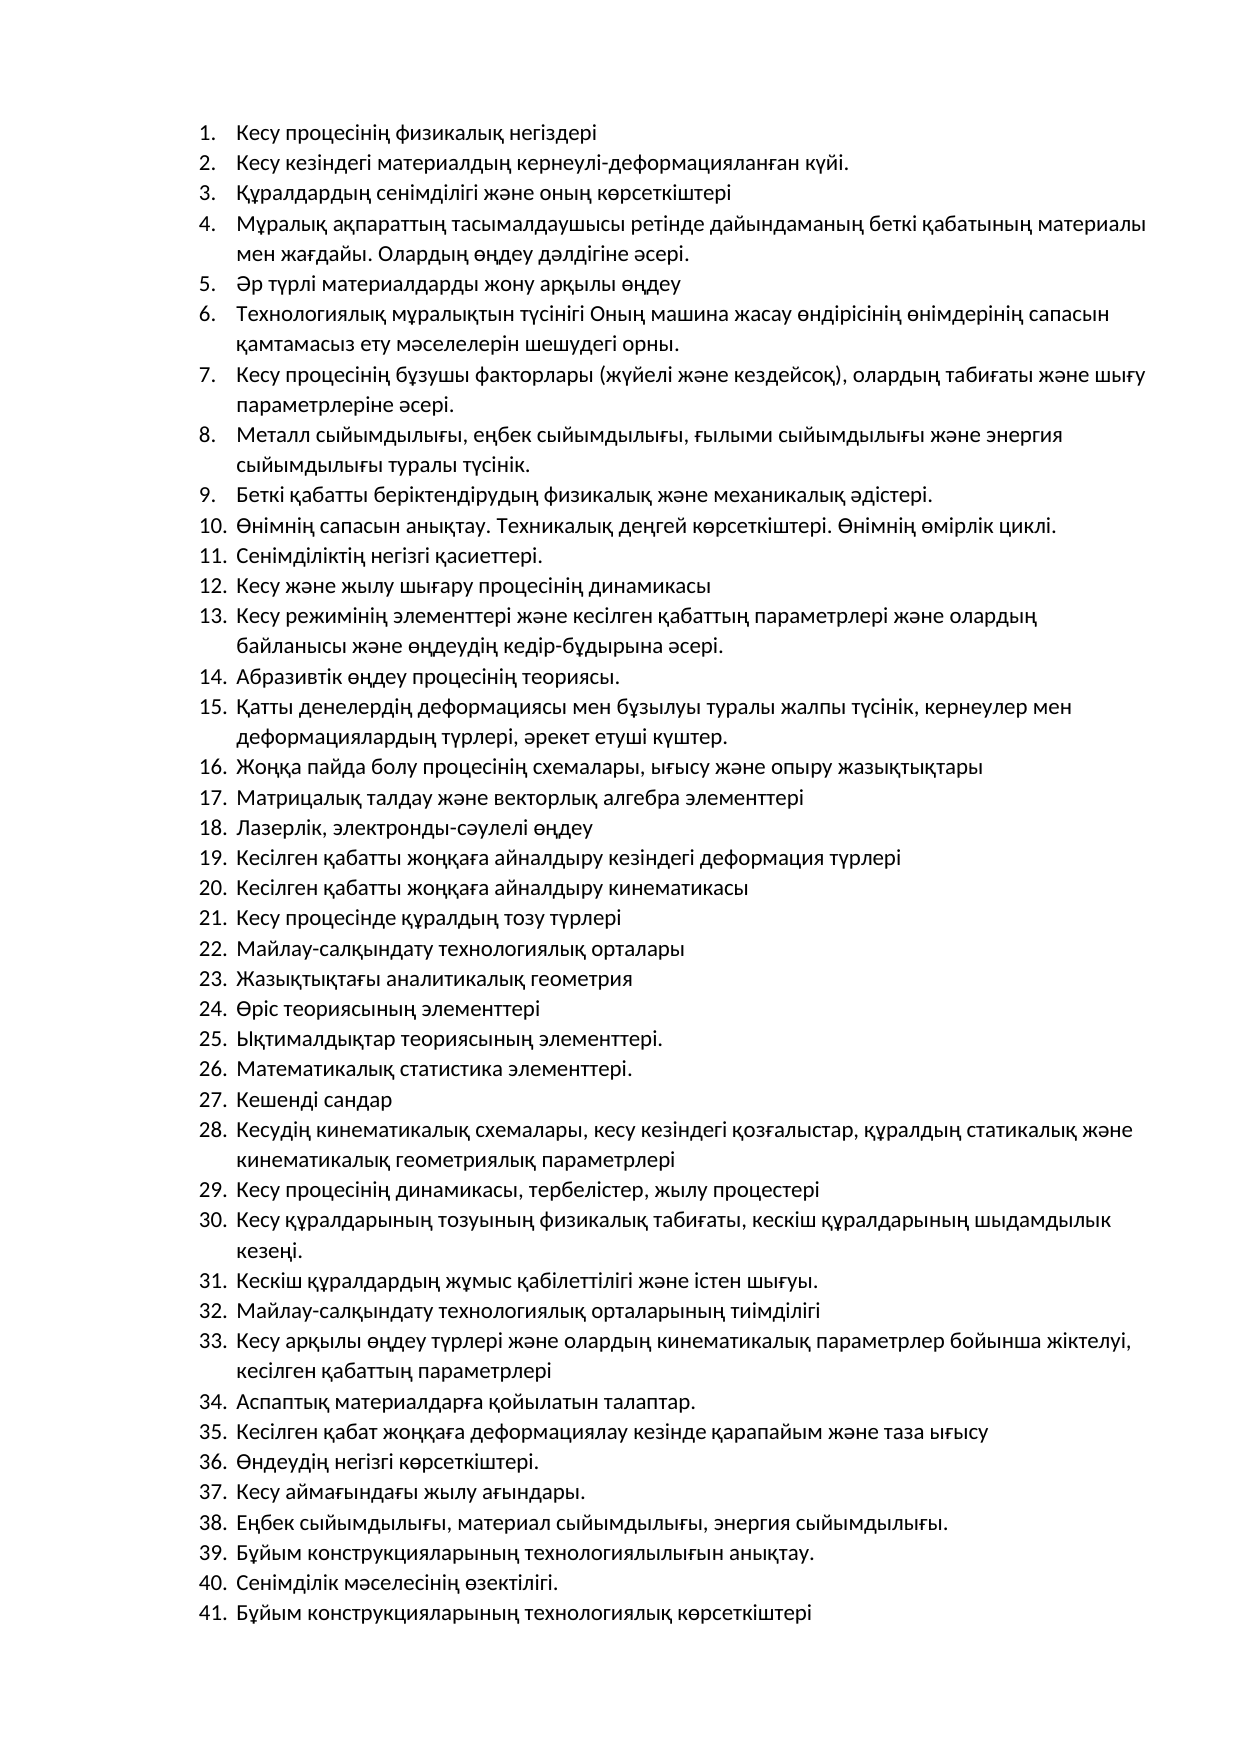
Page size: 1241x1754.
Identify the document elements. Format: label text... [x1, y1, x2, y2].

list Кесу процесінде құралдың тозу түрлері [199, 903, 1152, 932]
list Кесу процесінің динамикасы, тербелістер, жылу процестері [199, 1175, 1152, 1203]
list Матрицалық талдау және векторлық алгебра элементтері [199, 783, 1152, 811]
list Кесілген қабатты жоңқаға айналдыру кинематикасы [199, 873, 1152, 901]
list Майлау-салқындату технологиялық орталары [199, 934, 1152, 962]
list Кесу арқылы өңдеу түрлері және олардың кинематикалық параметрлер бойынша жіктелуі, кесілген қабаттың параметрлері [199, 1326, 1152, 1385]
list Металл сыйымдылығы, еңбек сыйымдылығы, ғылыми сыйымдылығы және энергия сыйымдылығы туралы түсінік. [199, 420, 1152, 478]
list Жазықтықтағы аналитикалық геометрия [199, 964, 1152, 992]
list Кескіш құралдардың жұмыс қабілеттілігі және істен шығуы. [199, 1266, 1152, 1294]
list Кесудің кинематикалық схемалары, кесу кезіндегі қозғалыстар, құралдың статикалық және кинематикалық геометриялық параметрлері [199, 1115, 1152, 1173]
list Кесу және жылу шығару процесінің динамикасы [199, 571, 1152, 599]
list Кесу процесінің физикалық негіздері [199, 118, 1152, 146]
list Өріс теориясының элементтері [199, 994, 1152, 1022]
list Бұйым конструкцияларының технологиялық көрсеткіштері [199, 1598, 1152, 1626]
list Өндеудің негізгі көрсеткіштері. [199, 1447, 1152, 1475]
list Кешенді сандар [199, 1085, 1152, 1113]
list Майлау-салқындату технологиялық орталарының тиімділігі [199, 1296, 1152, 1324]
list Өнімнің сапасын анықтау. Техникалық деңгей көрсеткіштері. Өнімнің өмірлік циклі. [199, 511, 1152, 539]
list Сенімділіктің негізгі қасиеттері. [199, 541, 1152, 569]
list Кесу процесінің бұзушы факторлары (жүйелі және кездейсоқ), олардың табиғаты және шығу параметрлеріне әсері. [199, 360, 1152, 418]
list Әр түрлі материалдарды жону арқылы өңдеу [199, 269, 1152, 297]
list Кесу кезіндегі материалдың кернеулі-деформацияланған күйі. [199, 148, 1152, 176]
list Беткі қабатты беріктендірудың физикалық және механикалық әдістері. [199, 481, 1152, 509]
list Кесілген қабат жоңқаға деформациялау кезінде қарапайым және таза ығысу [199, 1417, 1152, 1445]
list Лазерлік, электронды-сәулелі өңдеу [199, 813, 1152, 841]
list Кесу құралдарының тозуының физикалық табиғаты, кескіш құралдарының шыдамдылык кезеңі. [199, 1206, 1152, 1264]
list Бұйым конструкцияларының технологиялылығын анықтау. [199, 1538, 1152, 1566]
list Математикалық статистика элементтері. [199, 1054, 1152, 1083]
list Кесілген қабатты жоңқаға айналдыру кезіндегі деформация түрлері [199, 843, 1152, 871]
list Мұралық ақпараттың тасымалдаушысы ретінде дайындаманың беткі қабатының материалы мен жағдайы. Олардың өңдеу дәлдігіне әсері. [199, 209, 1152, 267]
list Технологиялық мұралықтын түсінігі Оның машина жасау өндірісінің өнімдерінің сапасын қамтамасыз ету мәселелерін шешудегі орны. [199, 299, 1152, 358]
list Ықтималдықтар теориясының элементтері. [199, 1024, 1152, 1052]
list Абразивтік өңдеу процесінің теориясы. [199, 662, 1152, 690]
list Қатты денелердің деформациясы мен бұзылуы туралы жалпы түсінік, кернеулер мен деформациялардың түрлері, әрекет етуші күштер. [199, 692, 1152, 750]
list Кесу режимінің элементтері және кесілген қабаттың параметрлері және олардың байланысы және өңдеудің кедір-бұдырына әсері. [199, 601, 1152, 660]
list Жоңқа пайда болу процесінің схемалары, ығысу және опыру жазықтықтары [199, 752, 1152, 781]
list Еңбек сыйымдылығы, материал сыйымдылығы, энергия сыйымдылығы. [199, 1508, 1152, 1536]
list Кесу аймағындағы жылу ағындары. [199, 1477, 1152, 1506]
list Құралдардың сенімділігі және оның көрсеткіштері [199, 178, 1152, 207]
list Сенімділік мәселесінің өзектілігі. [199, 1568, 1152, 1596]
list Аспаптық материалдарға қойылатын талаптар. [199, 1387, 1152, 1415]
